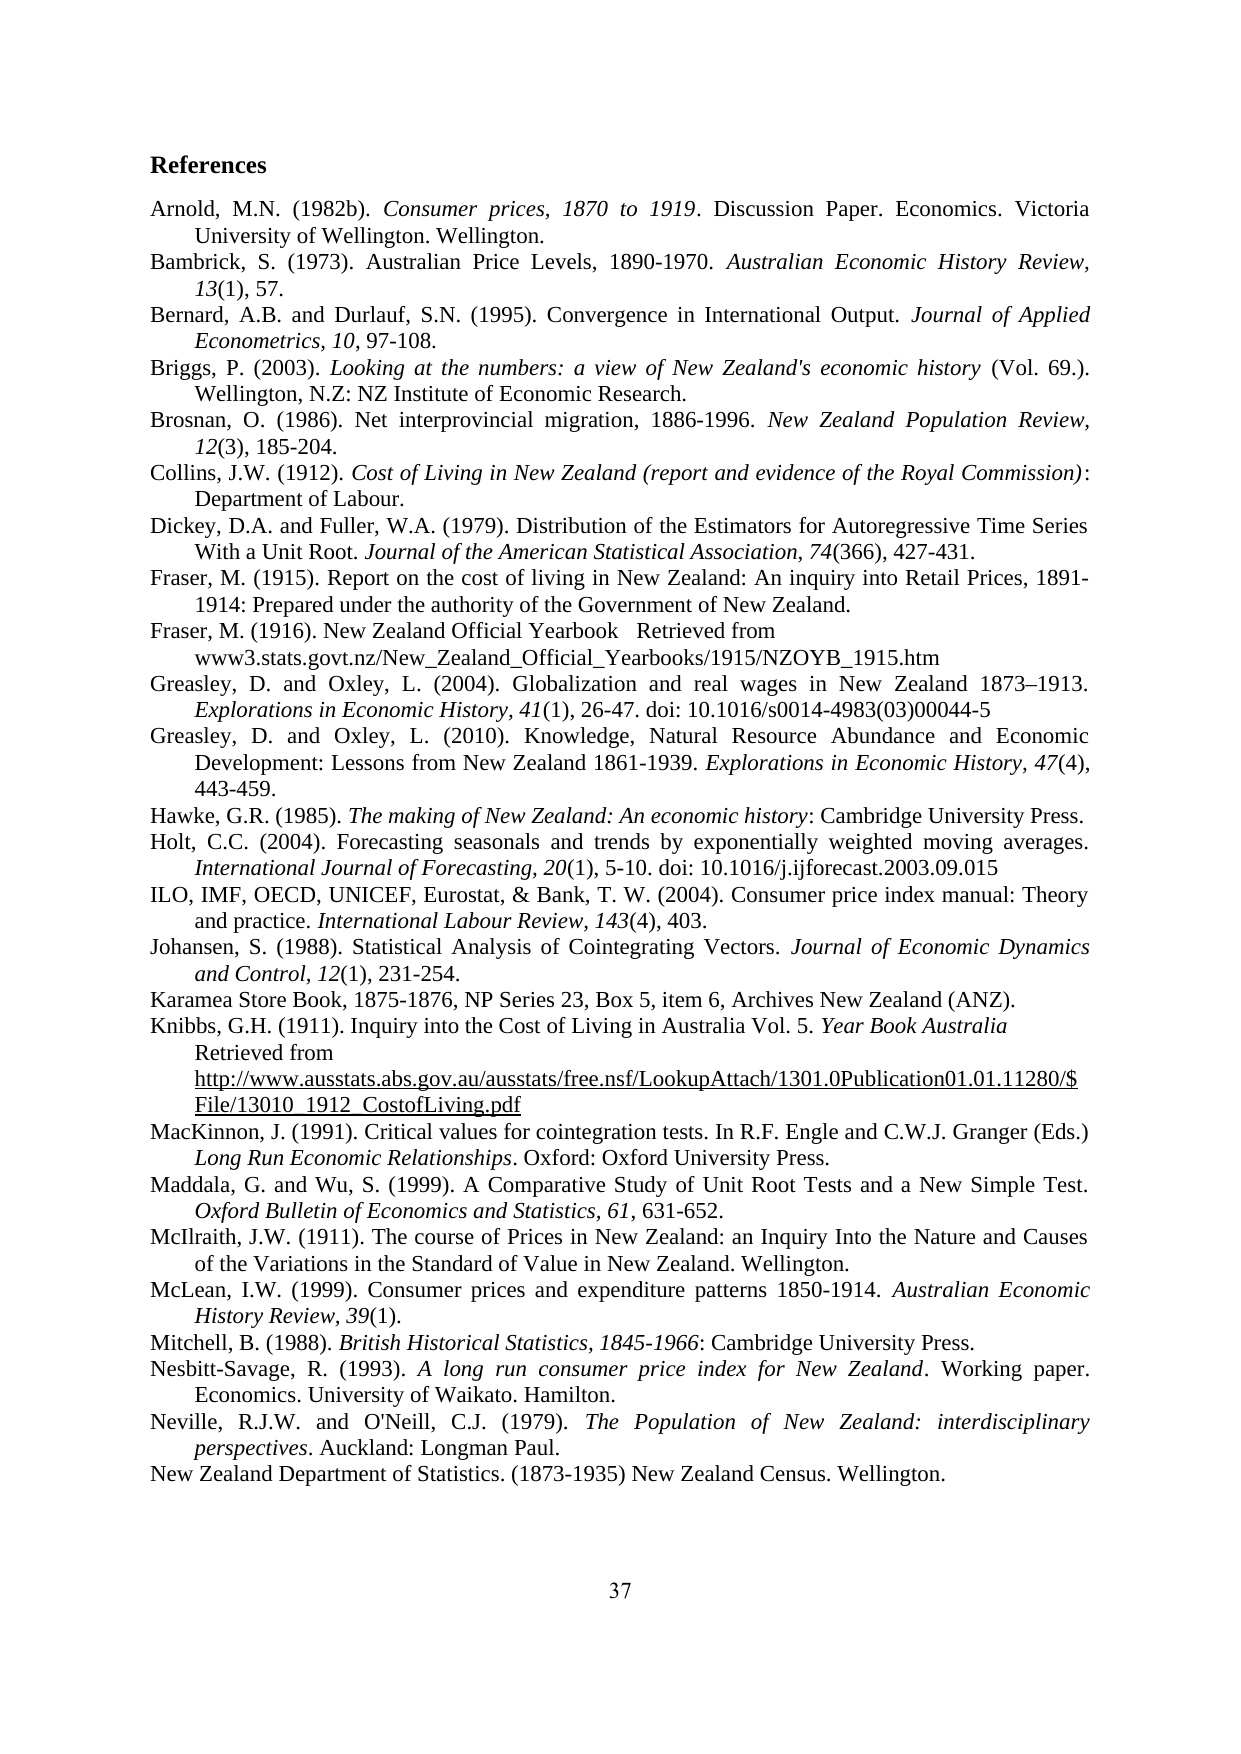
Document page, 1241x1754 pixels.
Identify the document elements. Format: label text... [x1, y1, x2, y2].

text ILO, IMF, OECD, UNICEF, Eurostat, & Bank, T. W. (2004). Consumer price index manual: Theory and practice. International Labour Review, 143(4), 403. [150, 881, 1090, 933]
text Fraser, M. (1915). Report on the cost of living in New Zealand: An inquiry into Retail Prices, 1891-1914: Prepared under the authority of the Government of New Zealand. [150, 564, 1090, 617]
text Knibbs, G.H. (1911). Inquiry into the Cost of Living in Australia Vol. 5. Year Book Australia Retrieved from http://www.ausstats.abs.gov.au/ausstats/free.nsf/LookupAttach/1301.0Publication01.01.11280/$File/13010_1912_CostofLiving.pdf [150, 1012, 1090, 1118]
text New Zealand Department of Statistics. (1873-1935) New Zealand Census. Wellington. [150, 1461, 1090, 1487]
text Dickey, D.A. and Fuller, W.A. (1979). Distribution of the Estimators for Autoregressive Time Series With a Unit Root. Journal of the American Statistical Association, 74(366), 427-431. [150, 512, 1090, 564]
text Maddala, G. and Wu, S. (1999). A Comparative Study of Unit Root Tests and a New Simple Test. Oxford Bulletin of Economics and Statistics, 61, 631-652. [150, 1171, 1090, 1223]
text Fraser, M. (1916). New Zealand Official Yearbook Retrieved from [150, 617, 1090, 643]
text Briggs, P. (2003). Looking at the numbers: a view of New Zealand's economic history (Vol. 69.). Wellington, N.Z: NZ Institute of Economic Research. [150, 354, 1090, 406]
text McLean, I.W. (1999). Consumer prices and expenditure patterns 1850-1914. Australian Economic History Review, 39(1). [150, 1276, 1090, 1329]
text Brosnan, O. (1986). Net interprovincial migration, 1886-1996. New Zealand Population Review, 12(3), 185-204. [150, 406, 1090, 459]
text Neville, R.J.W. and O'Neill, C.J. (1979). The Population of New Zealand: interdisciplinary perspectives. Auckland: Longman Paul. [150, 1408, 1090, 1461]
text Johansen, S. (1988). Statistical Analysis of Cointegrating Vectors. Journal of Economic Dynamics and Control, 12(1), 231-254. [150, 933, 1090, 986]
text Collins, J.W. (1912). Cost of Living in New Zealand (report and evidence of the Royal Commission): Department of Labour. [150, 459, 1090, 512]
text www3.stats.govt.nz/New_Zealand_Official_Yearbooks/1915/NZOYB_1915.htm [150, 643, 1090, 670]
text McIlraith, J.W. (1911). The course of Prices in New Zealand: an Inquiry Into the Nature and Causes of the Variations in the Standard of Value in New Zealand. Wellington. [150, 1223, 1090, 1276]
text Hawke, G.R. (1985). The making of New Zealand: An economic history: Cambridge University Press. [150, 802, 1090, 828]
text Arnold, M.N. (1982b). Consumer prices, 1870 to 1919. Discussion Paper. Economics. Victoria University of Wellington. Wellington. [150, 193, 1090, 248]
text Bambrick, S. (1973). Australian Price Levels, 1890-1970. Australian Economic History Review, 13(1), 57. [150, 248, 1090, 301]
text Holt, C.C. (2004). Forecasting seasonals and trends by exponentially weighted moving averages. International Journal of Forecasting, 20(1), 5-10. doi: 10.1016/j.ijforecast.2003.09.015 [150, 828, 1090, 881]
text Mitchell, B. (1988). British Historical Statistics, 1845-1966: Cambridge University Press. [150, 1329, 1090, 1355]
text Bernard, A.B. and Durlauf, S.N. (1995). Convergence in International Output. Journal of Applied Econometrics, 10, 97-108. [150, 301, 1090, 354]
text Greasley, D. and Oxley, L. (2004). Globalization and real wages in New Zealand 1873–1913. Explorations in Economic History, 41(1), 26-47. doi: 10.1016/s0014-4983(03)00044-5 [150, 670, 1090, 723]
text References [150, 150, 1090, 179]
text MacKinnon, J. (1991). Critical values for cointegration tests. In R.F. Engle and C.W.J. Granger (Eds.) Long Run Economic Relationships. Oxford: Oxford University Press. [150, 1118, 1090, 1171]
text Nesbitt-Savage, R. (1993). A long run consumer price index for New Zealand. Working paper. Economics. University of Waikato. Hamilton. [150, 1355, 1090, 1408]
text Greasley, D. and Oxley, L. (2010). Knowledge, Natural Resource Abundance and Economic Development: Lessons from New Zealand 1861-1939. Explorations in Economic History, 47(4), 443-459. [150, 723, 1090, 802]
text Karamea Store Book, 1875-1876, NP Series 23, Box 5, item 6, Archives New Zealand (ANZ). [150, 986, 1090, 1012]
